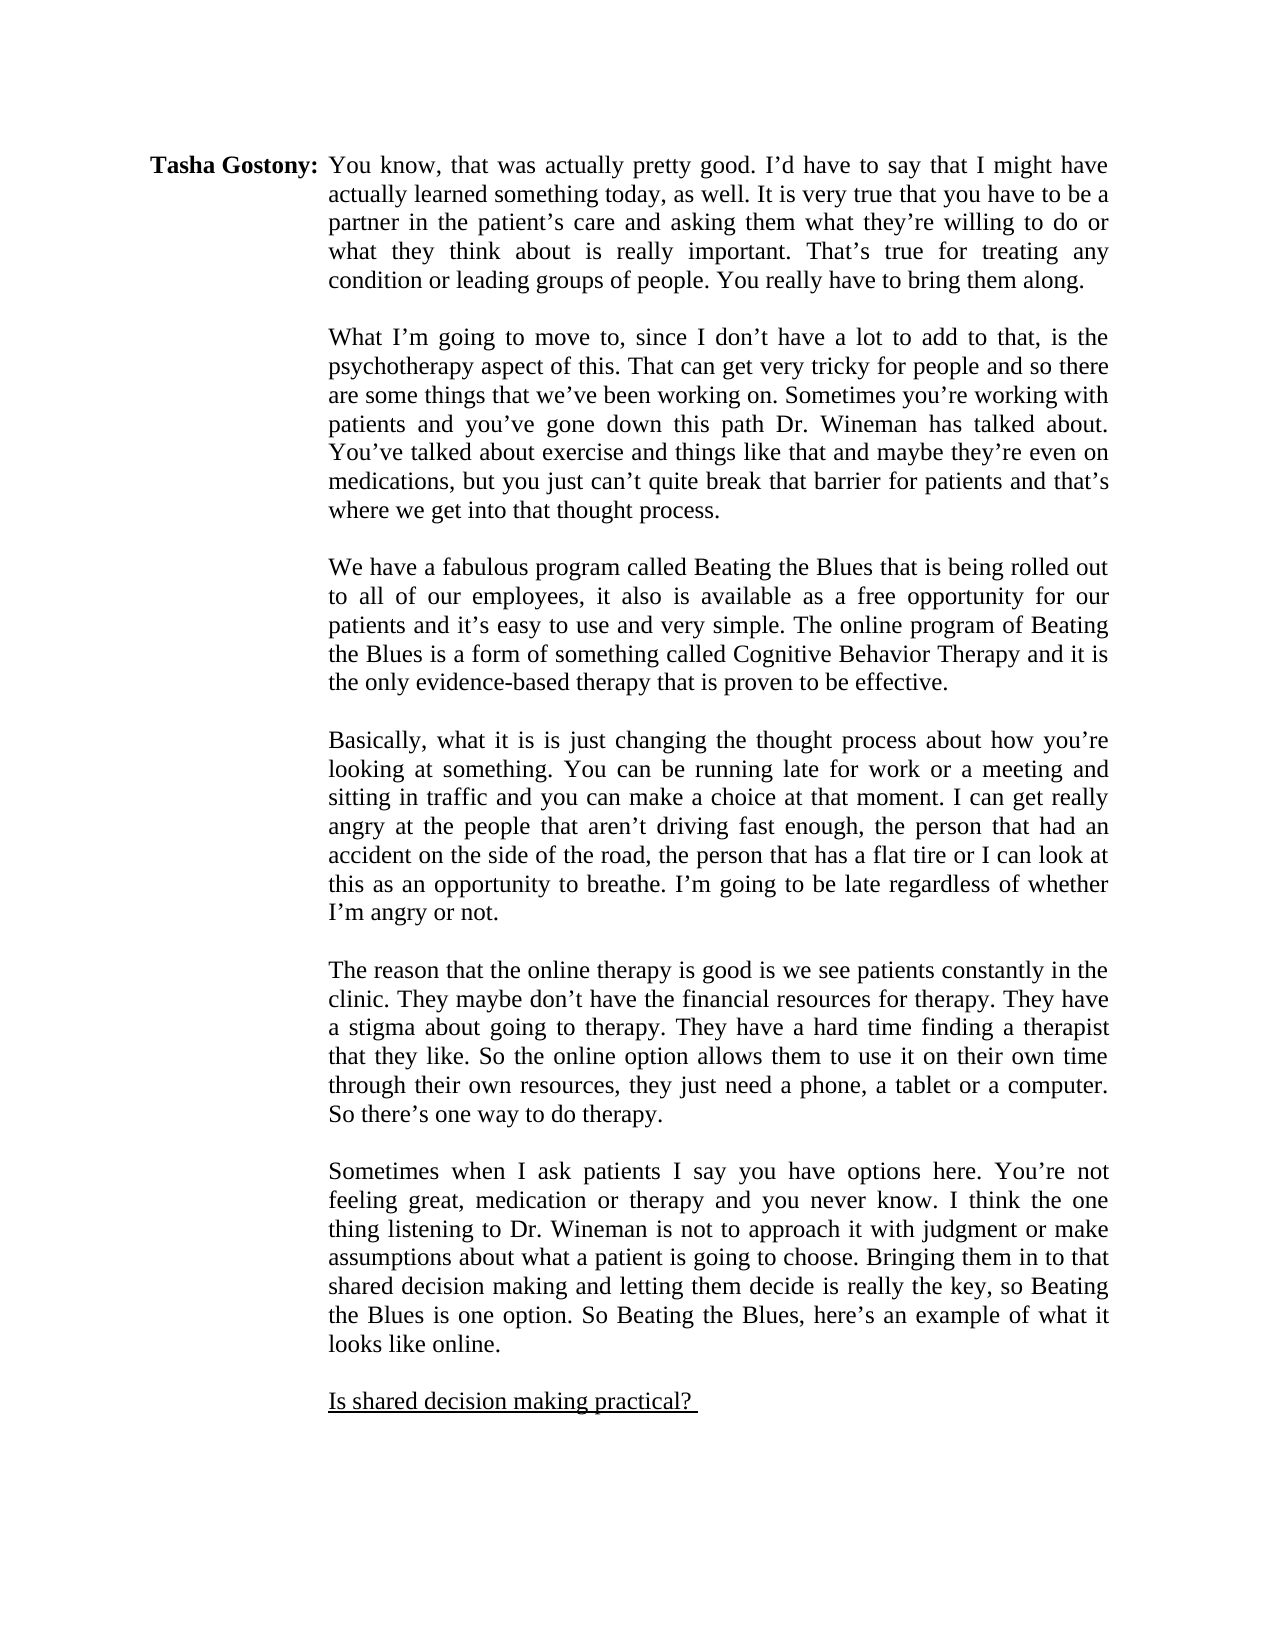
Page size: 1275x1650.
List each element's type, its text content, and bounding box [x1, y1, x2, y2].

text Basically, what it is is just changing the thought process about how you’re looking at something. You can be running late for work or a meeting and sitting in traffic and you can make a choice at that moment. I can get really angry at the people that aren’t driving fast enough, the person that had an accident on the side of the road, the person that has a flat tire or I can look at this as an opportunity to breathe. I’m going to be late regardless of whether I’m angry or not. [328, 725, 1110, 926]
text Is shared decision making practical? [150, 1386, 1110, 1415]
text What I’m going to move to, since I don’t have a lot to add to that, is the psychotherapy aspect of this. That can get very tricky for people and so there are some things that we’ve been working on. Sometimes you’re working with patients and you’ve gone down this path Dr. Wineman has talked about. You’ve talked about exercise and things like that and maybe they’re even on medications, but you just can’t quite break that barrier for patients and that’s where we get into that thought process. [150, 322, 1110, 524]
text Sometimes when I ask patients I say you have options here. You’re not feeling great, medication or therapy and you never know. I think the one thing listening to Dr. Wineman is not to approach it with judgment or make assumptions about what a patient is going to choose. Bringing them in to that shared decision making and letting them decide is really the key, so Beating the Blues is one option. So Beating the Blues, here’s an example of what it looks like online. [150, 1156, 1110, 1357]
text The reason that the online therapy is good is we see patients constantly in the clinic. They maybe don’t have the financial resources for therapy. They have a stigma about going to therapy. They have a hard time finding a therapist that they like. So the online option allows them to use it on their own time through their own resources, they just need a phone, a tablet or a computer. So there’s one way to do therapy. [150, 955, 1110, 1127]
text Tasha Gostony: You know, that was actually pretty good. I’d have to say that I might have actually learned something today, as well. It is very true that you have to be a partner in the patient’s care and asking them what they’re willing to do or what they think about is really important. That’s true for treating any condition or leading groups of people. You really have to bring them along. [150, 150, 1110, 294]
text We have a fabulous program called Beating the Blues that is being rolled out to all of our employees, it also is available as a free opportunity for our patients and it’s easy to use and very simple. The online program of Beating the Blues is a form of something called Cognitive Behavior Therapy and it is the only evidence-based therapy that is proven to be effective. [150, 552, 1110, 696]
